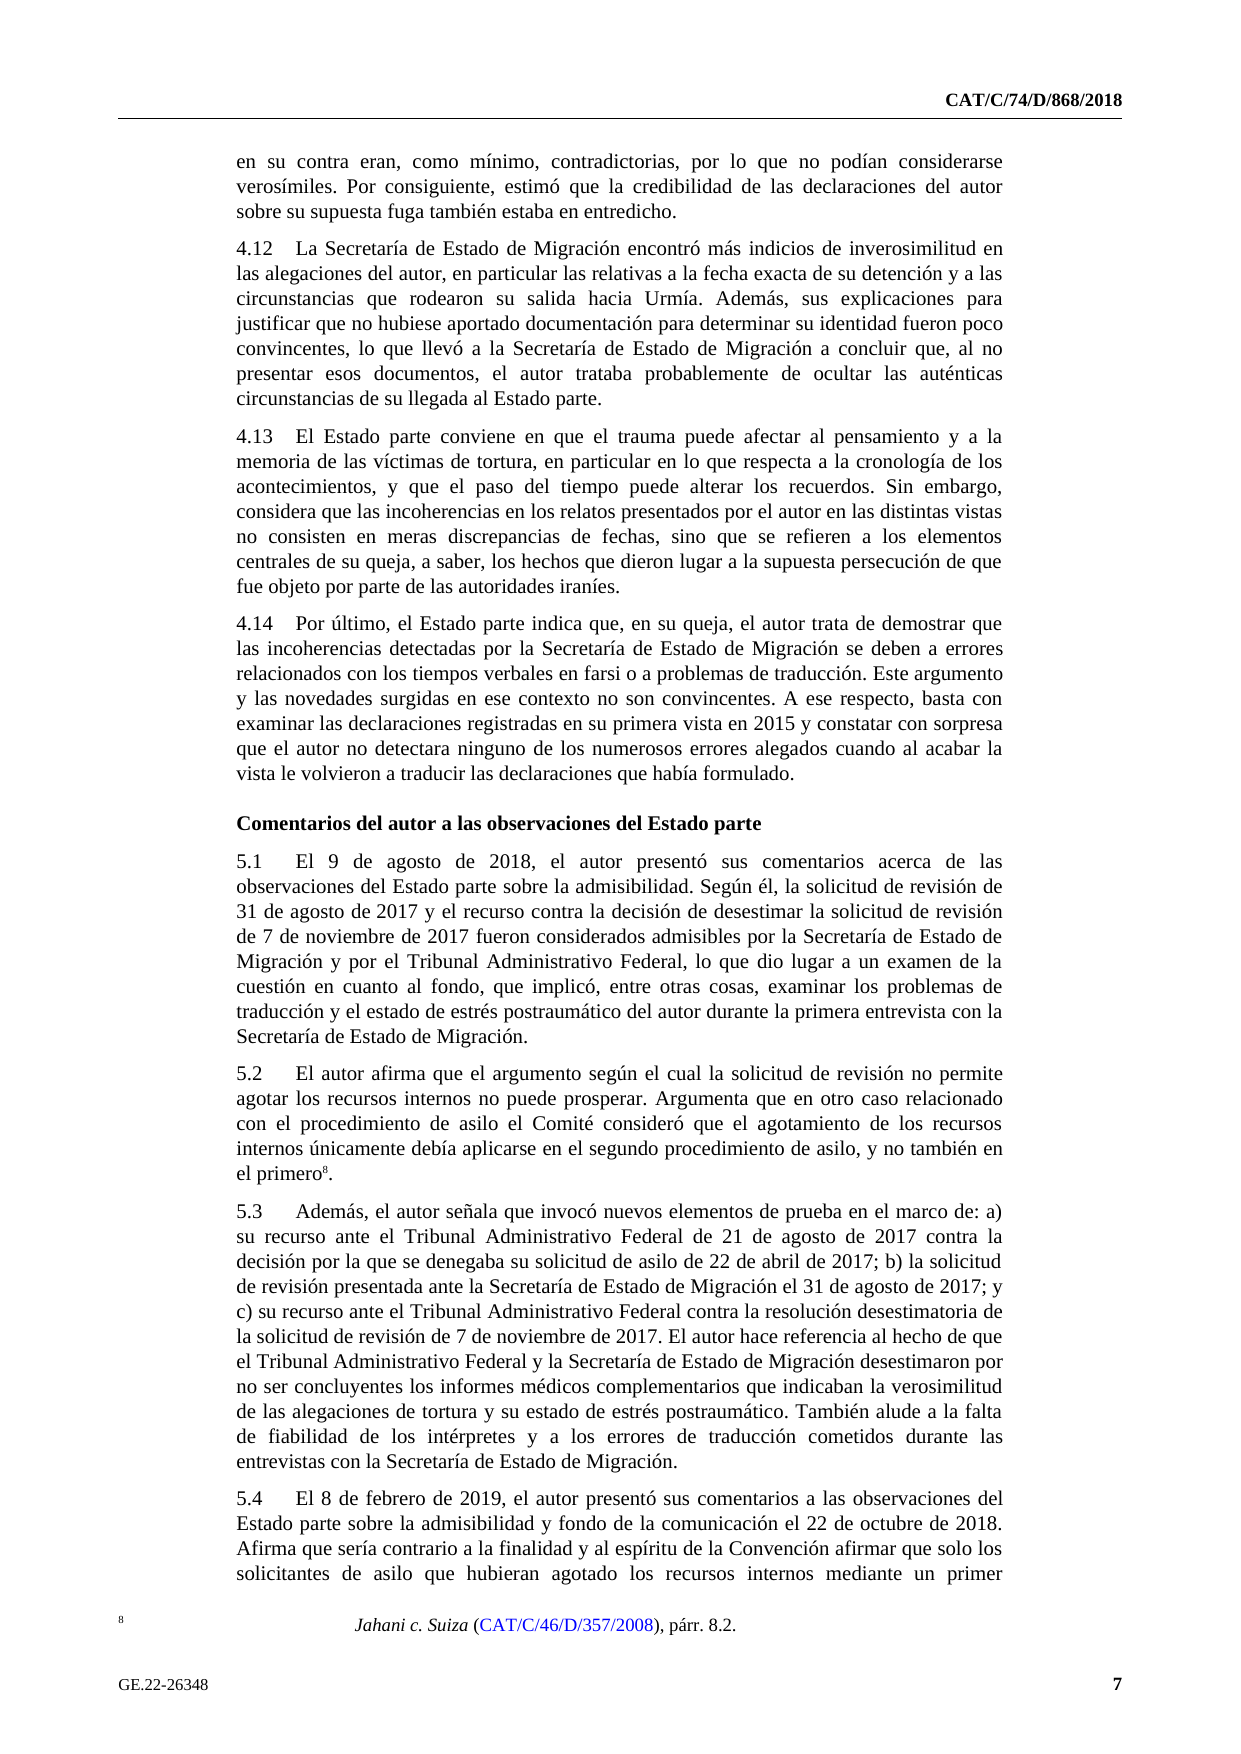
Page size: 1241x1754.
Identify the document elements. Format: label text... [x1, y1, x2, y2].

text 5.1 El 9 de agosto de 2018, el autor presentó sus comentarios acerca de las observaciones del Estado parte sobre la admisibilidad. Según él, la solicitud de revisión de 31 de agosto de 2017 y el recurso contra la decisión de desestimar la solicitud de revisión de 7 de noviembre de 2017 fueron considerados admisibles por la Secretaría de Estado de Migración y por el Tribunal Administrativo Federal, lo que dio lugar a un examen de la cuestión en cuanto al fondo, que implicó, entre otras cosas, examinar los problemas de traducción y el estado de estrés postraumático del autor durante la primera entrevista con la Secretaría de Estado de Migración. [236, 848, 1004, 1048]
text 4.14 Por último, el Estado parte indica que, en su queja, el autor trata de demostrar que las incoherencias detectadas por la Secretaría de Estado de Migración se deben a errores relacionados con los tiempos verbales en farsi o a problemas de traducción. Este argumento y las novedades surgidas en ese contexto no son convincentes. A ese respecto, basta con examinar las declaraciones registradas en su primera vista en 2015 y constatar con sorpresa que el autor no detectara ninguno de los numerosos errores alegados cuando al acabar la vista le volvieron a traducir las declaraciones que había formulado. [236, 610, 1004, 785]
text 5.2 El autor afirma que el argumento según el cual la solicitud de revisión no permite agotar los recursos internos no puede prosperar. Argumenta que en otro caso relacionado con el procedimiento de asilo el Comité consideró que el agotamiento de los recursos internos únicamente debía aplicarse en el segundo procedimiento de asilo, y no también en el primero. [236, 1060, 1004, 1185]
text 4.13 El Estado parte conviene en que el trauma puede afectar al pensamiento y a la memoria de las víctimas de tortura, en particular en lo que respecta a la cronología de los acontecimientos, y que el paso del tiempo puede alterar los recuerdos. Sin embargo, considera que las incoherencias en los relatos presentados por el autor en las distintas vistas no consisten en meras discrepancias de fechas, sino que se refieren a los elementos centrales de su queja, a saber, los hechos que dieron lugar a la supuesta persecución de que fue objeto por parte de las autoridades iraníes. [236, 423, 1004, 598]
text 5.3 Además, el autor señala que invocó nuevos elementos de prueba en el marco de: a) su recurso ante el Tribunal Administrativo Federal de 21 de agosto de 2017 contra la decisión por la que se denegaba su solicitud de asilo de 22 de abril de 2017; b) la solicitud de revisión presentada ante la Secretaría de Estado de Migración el 31 de agosto de 2017; y c) su recurso ante el Tribunal Administrativo Federal contra la resolución desestimatoria de la solicitud de revisión de 7 de noviembre de 2017. El autor hace referencia al hecho de que el Tribunal Administrativo Federal y la Secretaría de Estado de Migración desestimaron por no ser concluyentes los informes médicos complementarios que indicaban la verosimilitud de las alegaciones de tortura y su estado de estrés postraumático. También alude a la falta de fiabilidad de los intérpretes y a los errores de traducción cometidos durante las entrevistas con la Secretaría de Estado de Migración. [236, 1198, 1004, 1473]
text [236, 1485, 1004, 1585]
text 4.12 La Secretaría de Estado de Migración encontró más indicios de inverosimilitud en las alegaciones del autor, en particular las relativas a la fecha exacta de su detención y a las circunstancias que rodearon su salida hacia Urmía. Además, sus explicaciones para justificar que no hubiese aportado documentación para determinar su identidad fueron poco convincentes, lo que llevó a la Secretaría de Estado de Migración a concluir que, al no presentar esos documentos, el autor trataba probablemente de ocultar las auténticas circunstancias de su llegada al Estado parte. [236, 235, 1004, 410]
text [236, 148, 1004, 223]
text Comentarios del autor a las observaciones del Estado parte [118, 810, 1004, 835]
